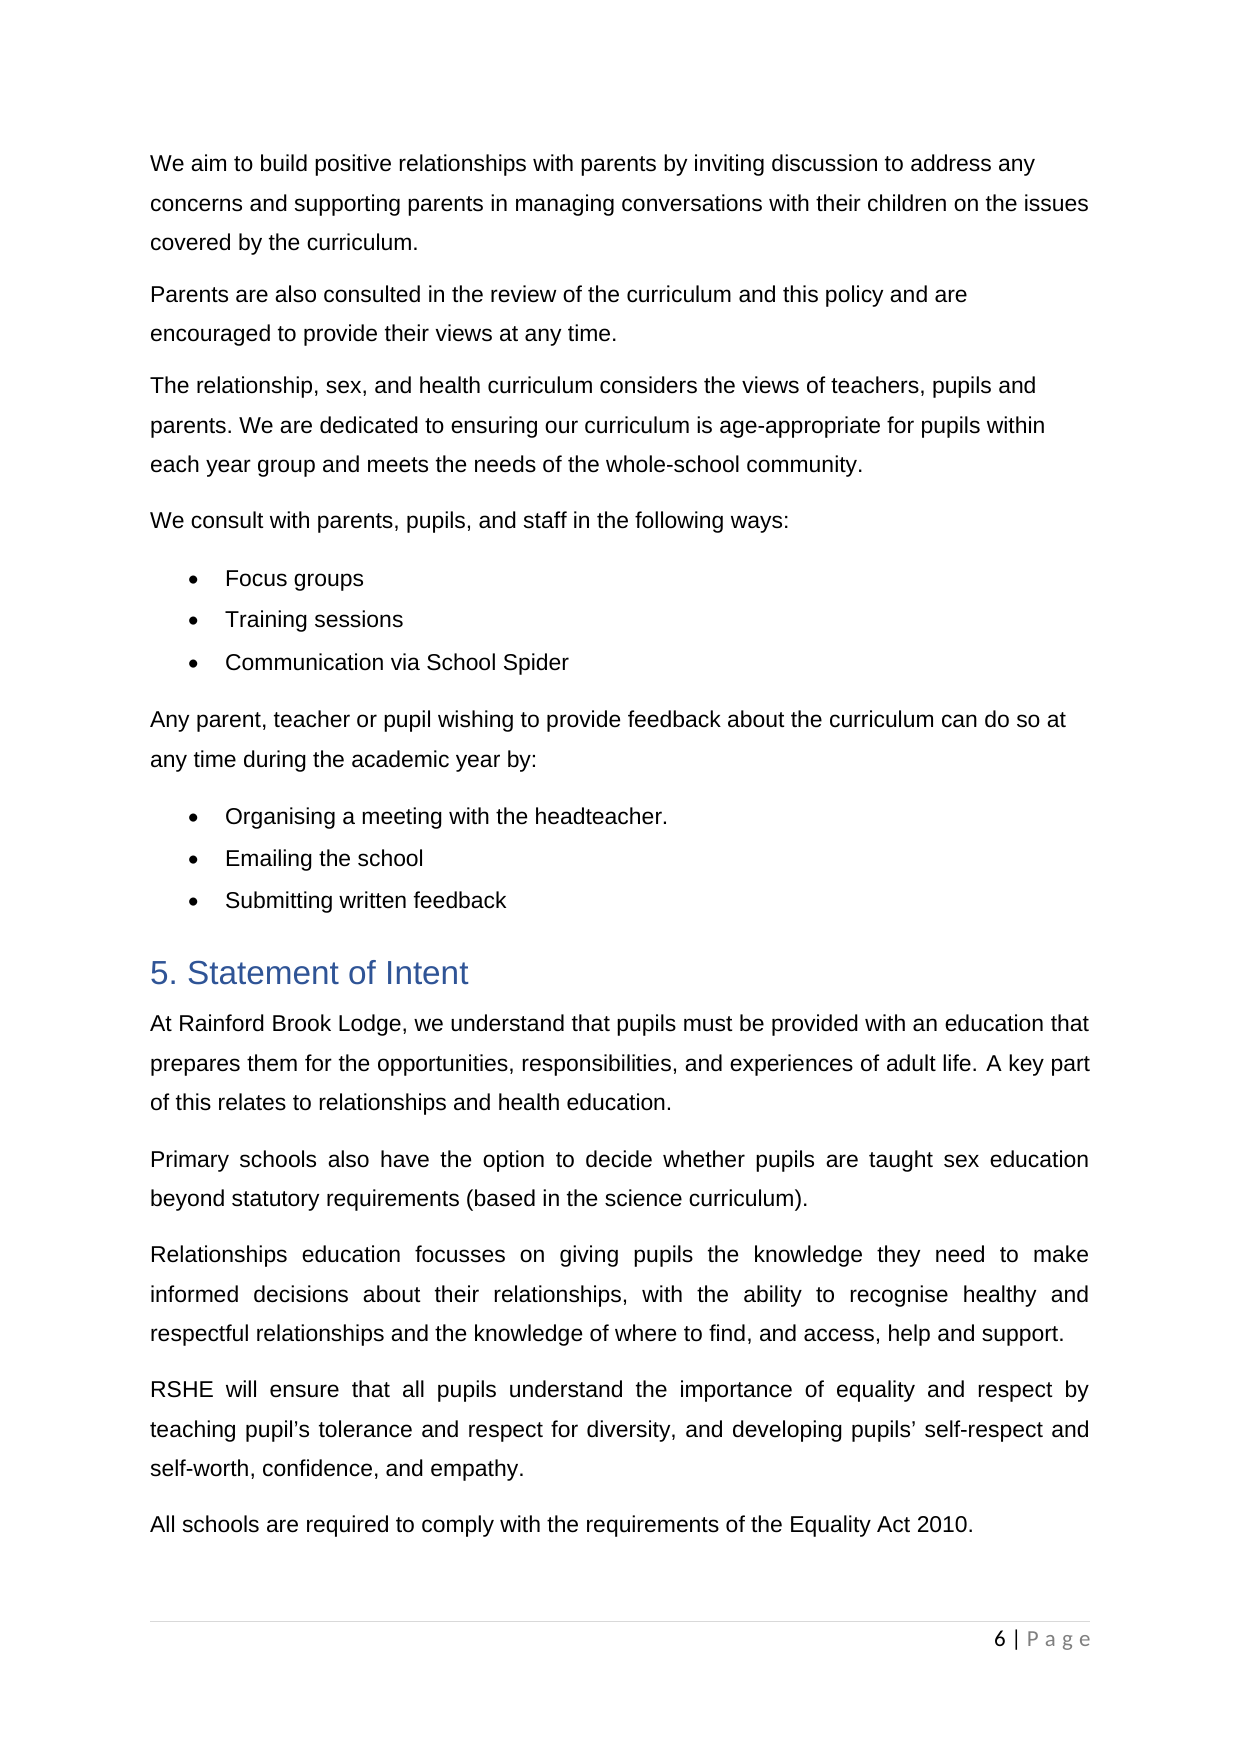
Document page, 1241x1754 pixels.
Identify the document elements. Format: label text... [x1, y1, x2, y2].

list Submitting written feedback [187, 886, 1090, 914]
text Any parent, teacher or pupil wishing to provide feedback about the curriculum can do so at any time during the academic year by: [150, 706, 1090, 772]
text All schools are required to comply with the requirements of the Equality Act 2010. [150, 1511, 1090, 1538]
list Organising a meeting with the headteacher. [187, 802, 1090, 830]
text Primary schools also have the option to decide whether pupils are taught sex education beyond statutory requirements (based in the science curriculum). [150, 1146, 1090, 1211]
list Training sessions [187, 606, 1090, 634]
list Emailing the school [187, 844, 1090, 872]
list Focus groups [187, 564, 1090, 592]
text We aim to build positive relationships with parents by inviting discussion to address any concerns and supporting parents in managing conversations with their children on the issues covered by the curriculum. [150, 150, 1090, 255]
text Relationships education focusses on giving pupils the knowledge they need to make informed decisions about their relationships, with the ability to recognise healthy and respectful relationships and the knowledge of where to find, and access, help and support. [150, 1241, 1090, 1346]
text We consult with parents, pupils, and staff in the following ways: [150, 507, 1090, 534]
text RSHE will ensure that all pupils understand the importance of equality and respect by teaching pupil’s tolerance and respect for diversity, and developing pupils’ self-respect and self-worth, confidence, and empathy. [150, 1376, 1090, 1482]
text At Rainford Brook Lodge, we understand that pupils must be provided with an education that prepares them for the opportunities, responsibilities, and experiences of adult life. A key part of this relates to relationships and health education. [150, 1010, 1090, 1116]
text Parents are also consulted in the review of the curriculum and this policy and are encouraged to provide their views at any time. [150, 281, 1090, 347]
subtitle 5. Statement of Intent [150, 953, 1090, 991]
list Communication via School Spider [187, 648, 1090, 676]
text The relationship, sex, and health curriculum considers the views of teachers, pupils and parents. We are dedicated to ensuring our curriculum is age-appropriate for pupils within each year group and meets the needs of the whole-school community. [150, 372, 1090, 478]
